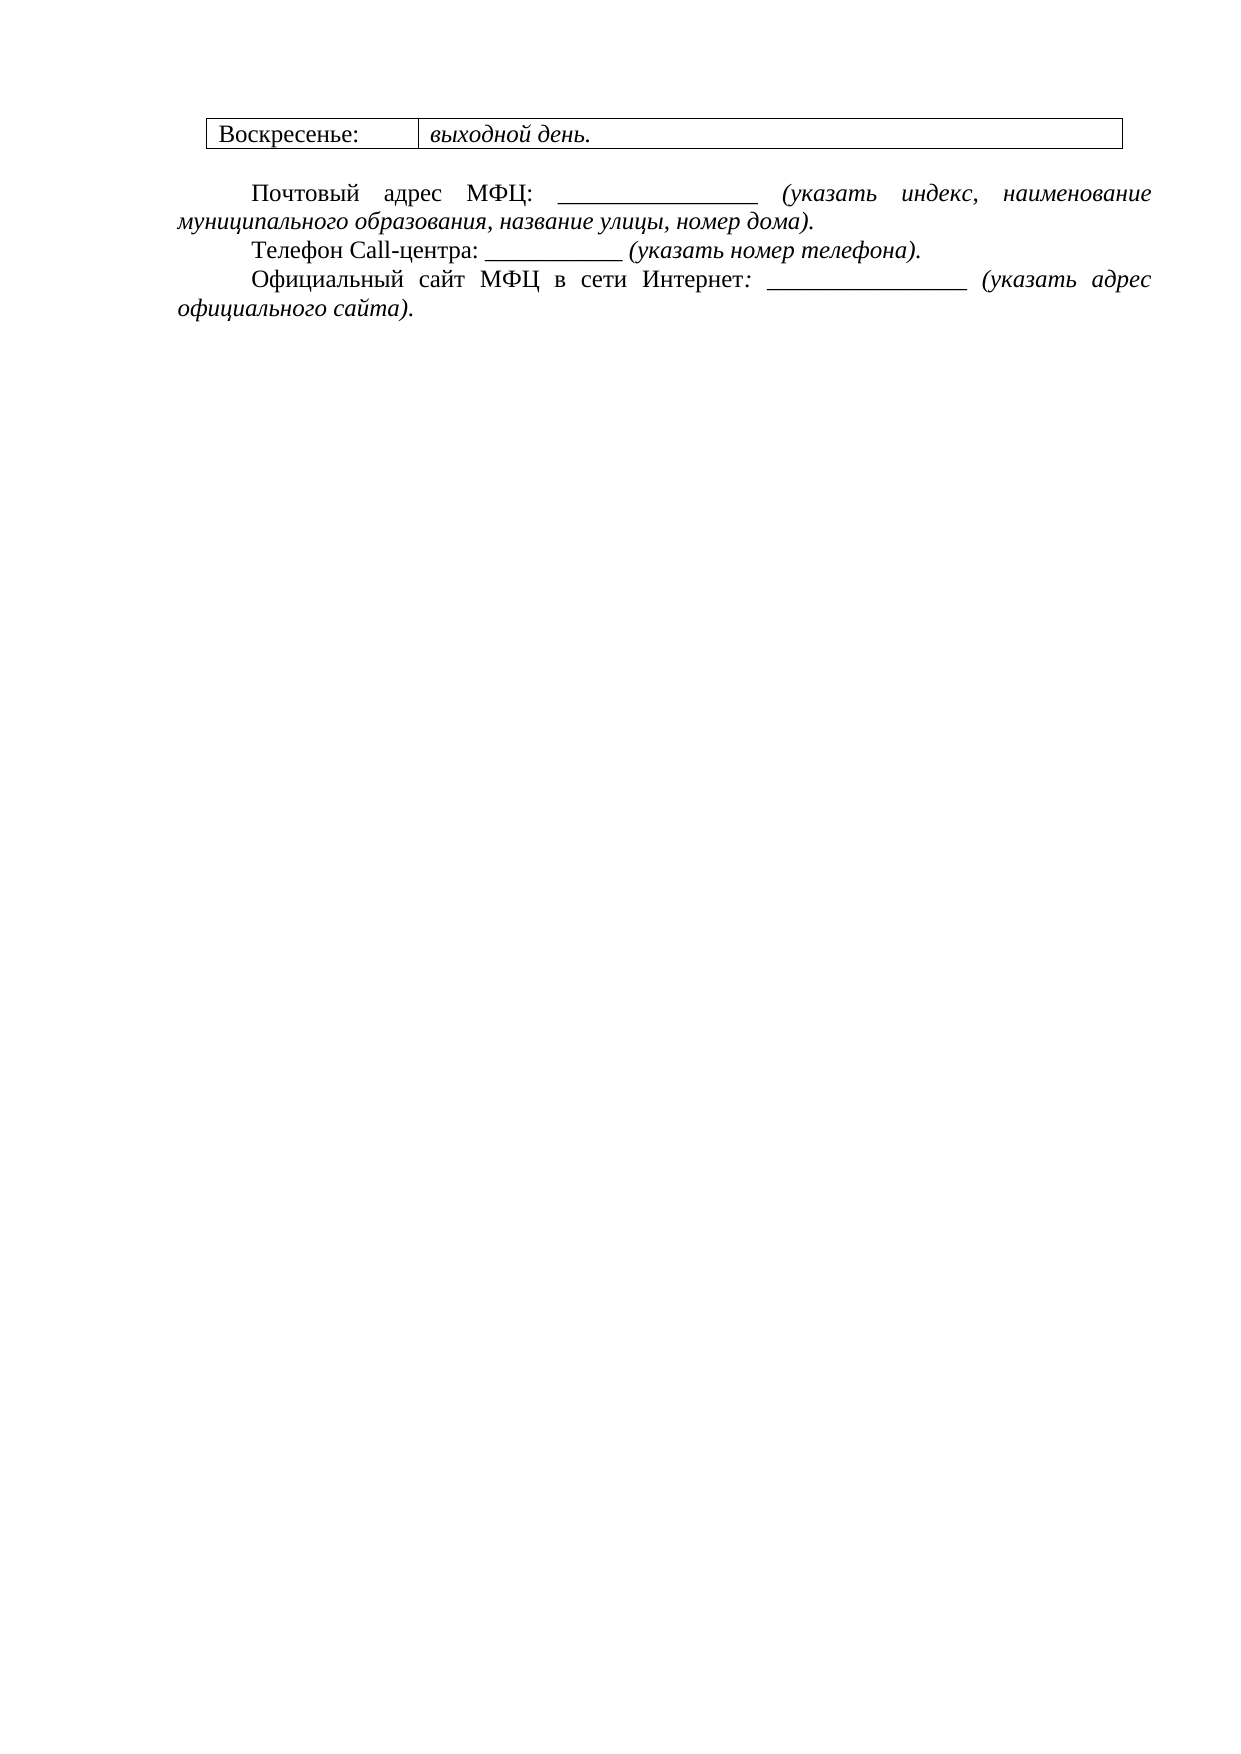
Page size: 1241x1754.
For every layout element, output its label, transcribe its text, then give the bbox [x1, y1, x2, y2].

table_cell выходной день. [419, 119, 1122, 148]
table_cell Воскресенье: [207, 119, 418, 148]
text Почтовый адрес МФЦ: ________________ (указать индекс, наименование муниципального образования, название улицы, номер дома). [177, 178, 1152, 235]
text Официальный сайт МФЦ в сети Интернет: ________________ (указать адрес официального сайта). [177, 264, 1152, 321]
text Телефон Call-центра: ___________ (указать номер телефона). [177, 235, 1152, 264]
